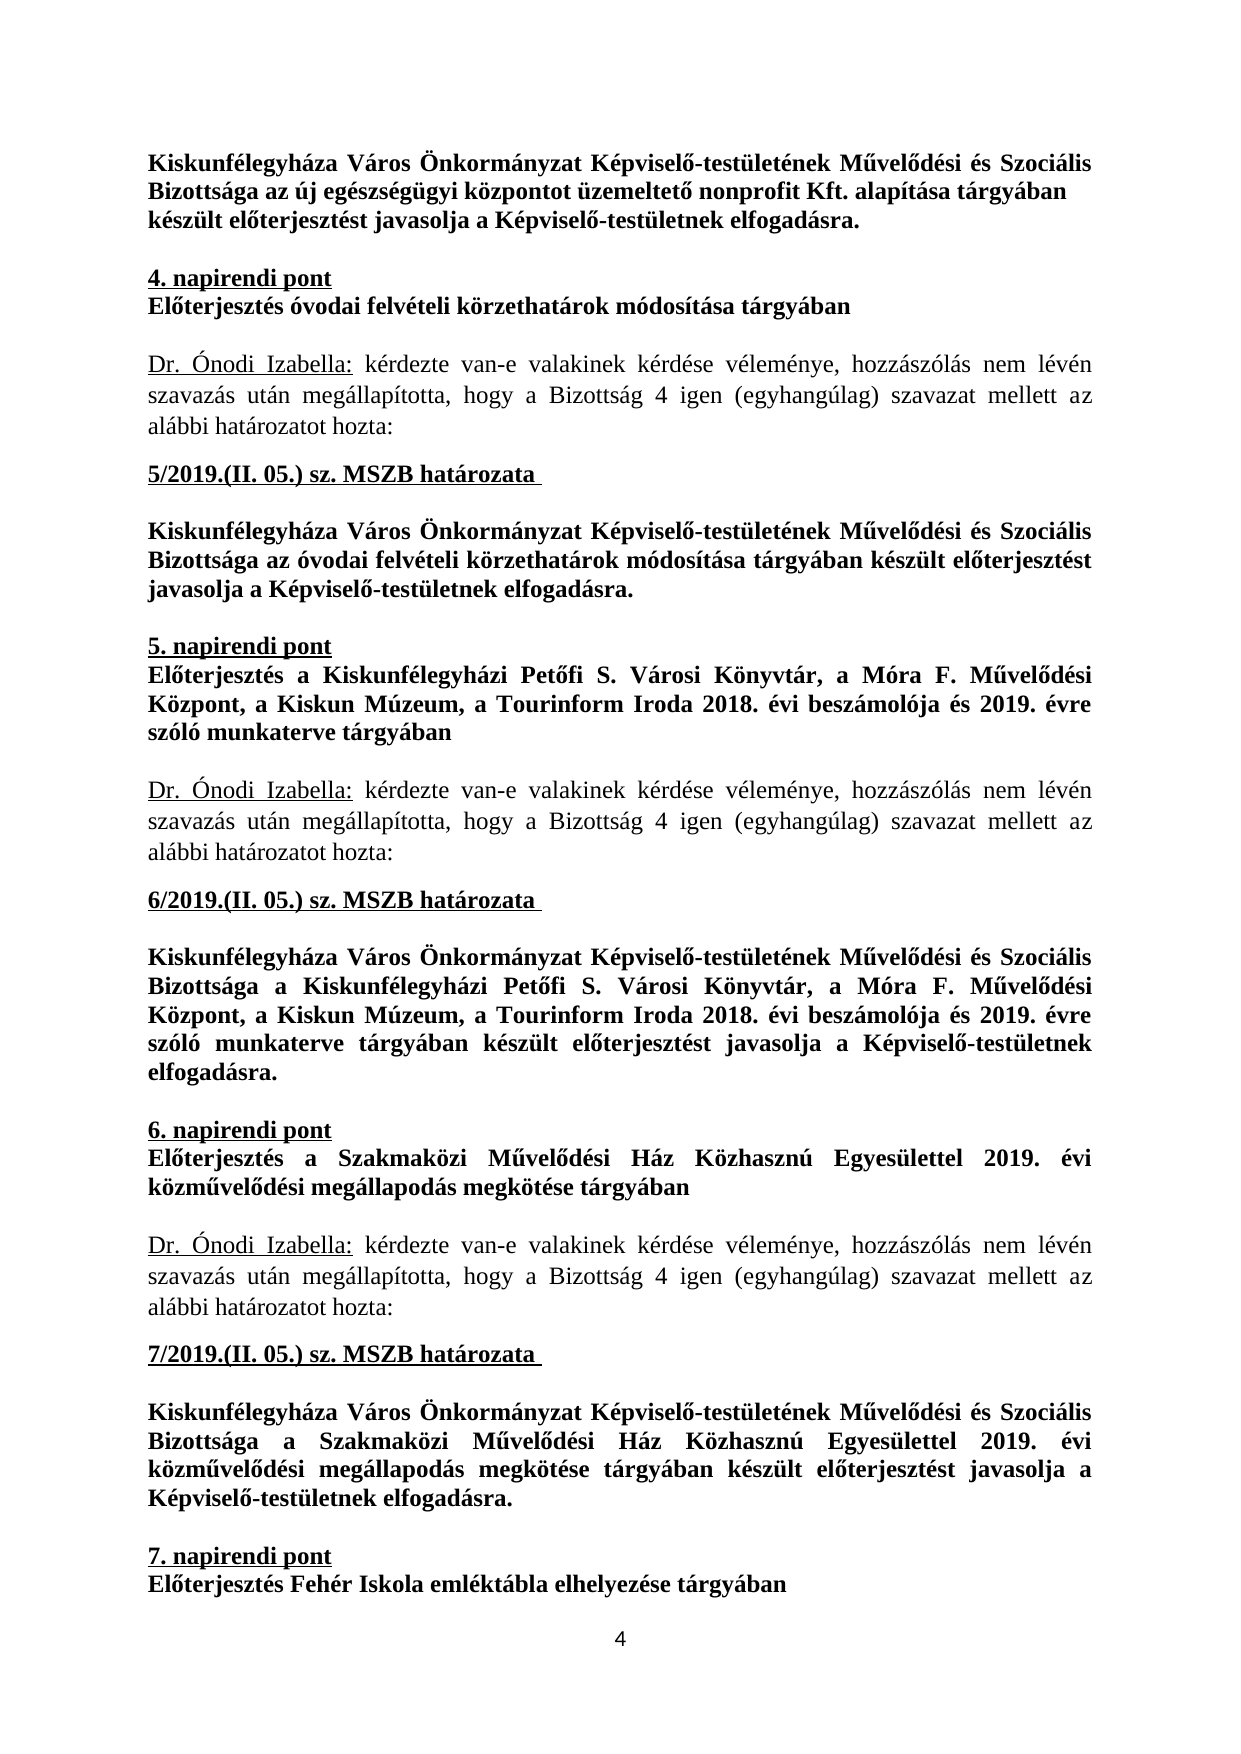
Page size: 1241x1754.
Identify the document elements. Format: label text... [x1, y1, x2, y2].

text Kiskunfélegyháza Város Önkormányzat Képviselő-testületének Művelődési és Szociális Bizottsága az új egészségügyi központot üzemeltető nonprofit Kft. alapítása tárgyában [148, 148, 1093, 205]
text 5. napirendi pont [148, 631, 1093, 660]
text 7/2019.(II. 05.) sz. MSZB határozata [148, 1339, 1093, 1368]
text Előterjesztés óvodai felvételi körzethatárok módosítása tárgyában [148, 291, 1093, 320]
text Kiskunfélegyháza Város Önkormányzat Képviselő-testületének Művelődési és Szociális Bizottsága a Szakmaközi Művelődési Ház Közhasznú Egyesülettel 2019. évi közművelődési megállapodás megkötése tárgyában készült előterjesztést javasolja a Képviselő-testületnek elfogadásra. [148, 1397, 1093, 1512]
text Előterjesztés Fehér Iskola emléktábla elhelyezése tárgyában [148, 1569, 1093, 1598]
text 6. napirendi pont [148, 1115, 1093, 1143]
text 4. napirendi pont [148, 263, 1093, 291]
text 6/2019.(II. 05.) sz. MSZB határozata [148, 885, 1093, 913]
text 7. napirendi pont [148, 1541, 1093, 1569]
text készült előterjesztést javasolja a Képviselő-testületnek elfogadásra. [148, 205, 1093, 234]
text Előterjesztés a Kiskunfélegyházi Petőfi S. Városi Könyvtár, a Móra F. Művelődési Központ, a Kiskun Múzeum, a Tourinform Iroda 2018. évi beszámolója és 2019. évre szóló munkaterve tárgyában [148, 660, 1093, 746]
text 5/2019.(II. 05.) sz. MSZB határozata [148, 459, 1093, 487]
text Kiskunfélegyháza Város Önkormányzat Képviselő-testületének Művelődési és Szociális Bizottsága a Kiskunfélegyházi Petőfi S. Városi Könyvtár, a Móra F. Művelődési Központ, a Kiskun Múzeum, a Tourinform Iroda 2018. évi beszámolója és 2019. évre szóló munkaterve tárgyában készült előterjesztést javasolja a Képviselő-testületnek elfogadásra. [148, 942, 1093, 1086]
text Előterjesztés a Szakmaközi Művelődési Ház Közhasznú Egyesülettel 2019. évi közművelődési megállapodás megkötése tárgyában [148, 1143, 1093, 1201]
text Kiskunfélegyháza Város Önkormányzat Képviselő-testületének Művelődési és Szociális Bizottsága az óvodai felvételi körzethatárok módosítása tárgyában készült előterjesztést javasolja a Képviselő-testületnek elfogadásra. [148, 516, 1093, 602]
